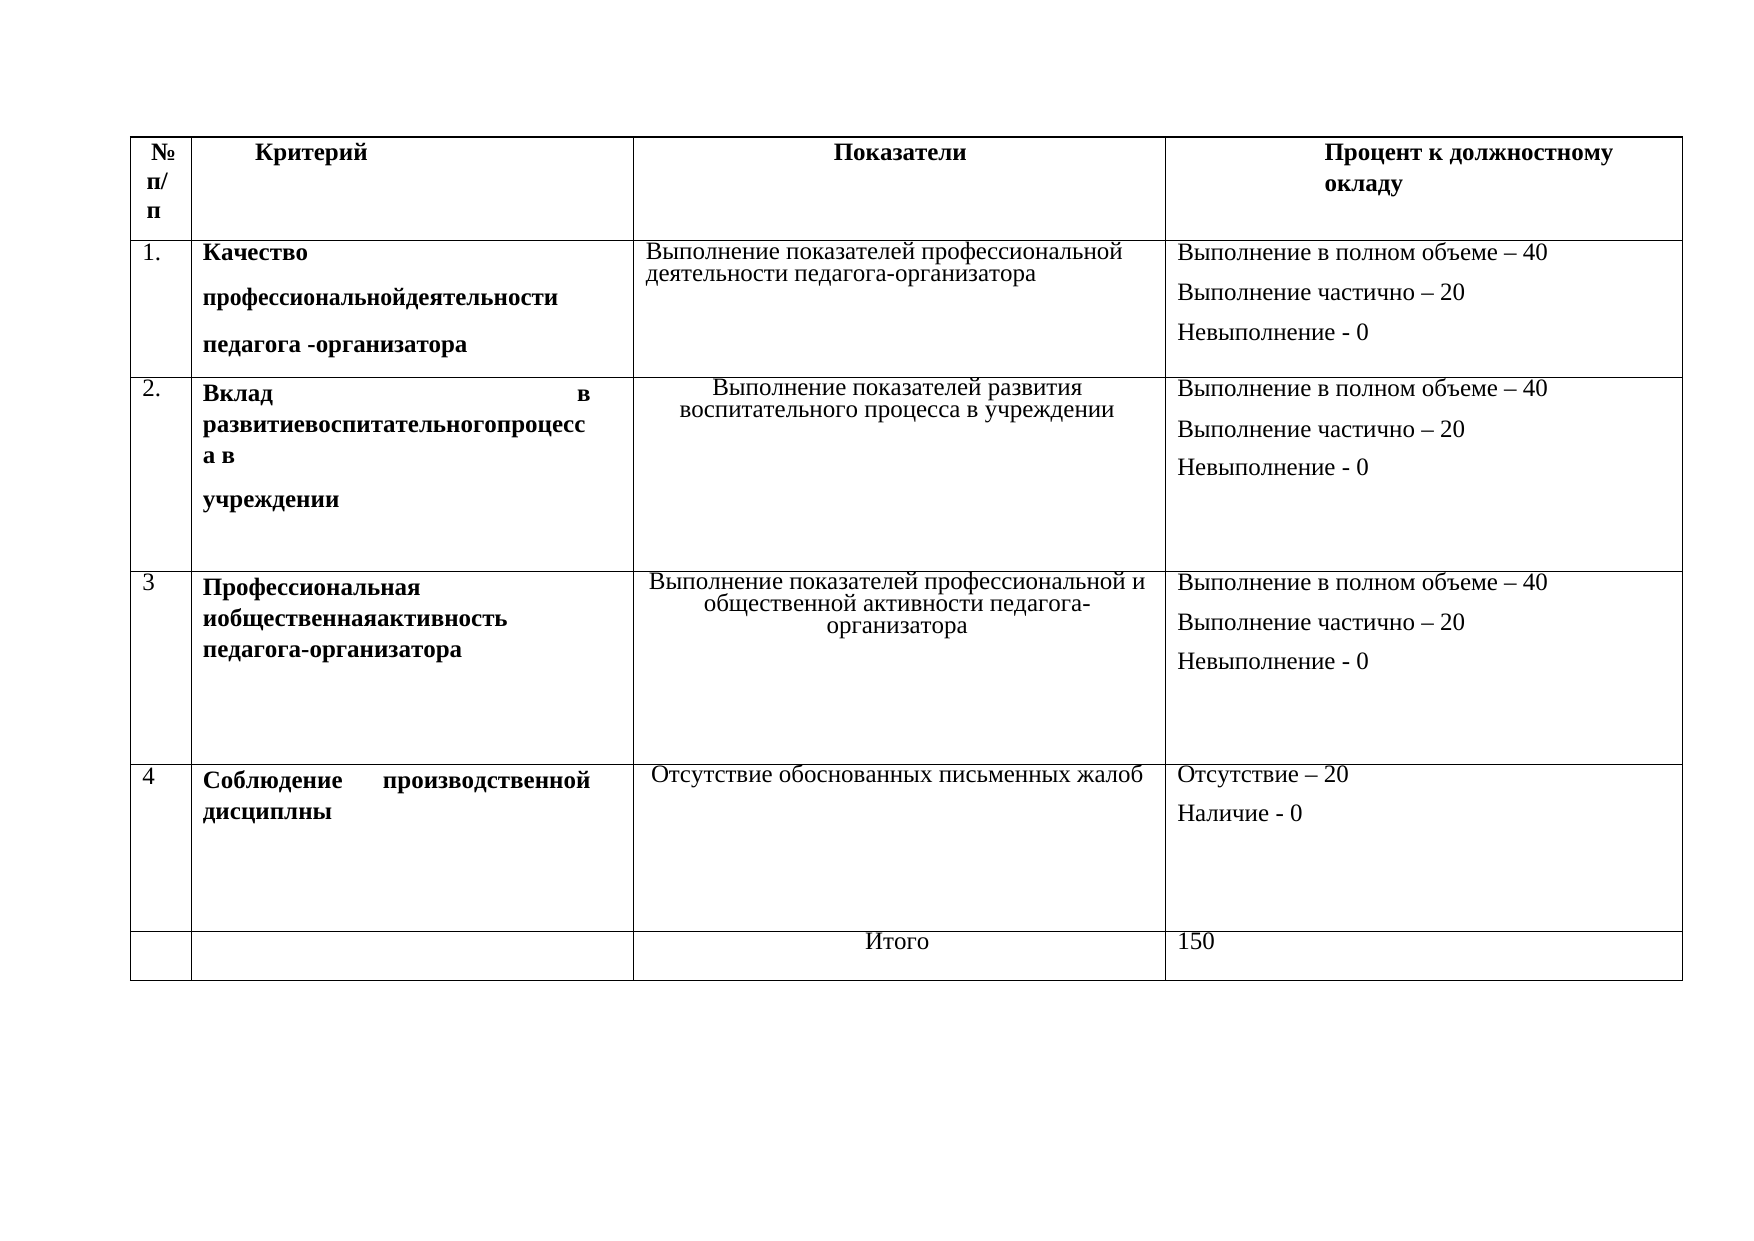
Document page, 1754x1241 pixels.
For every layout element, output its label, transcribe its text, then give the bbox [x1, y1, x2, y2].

table_cell Отсутствие – 20 Наличие - 0 [1166, 765, 1682, 931]
table_cell Профессиональная иобщественнаяактивность педагога-организатора [192, 572, 633, 764]
table_cell 4 [131, 765, 191, 931]
table_cell Выполнение показателей профессиональной и общественной активности педагога-организатора [634, 572, 1165, 764]
table_cell [131, 932, 191, 979]
table_cell 1. [131, 241, 191, 377]
table_cell Выполнение показателей развития воспитательного процесса в учреждении [634, 378, 1165, 571]
table_header Процент к должностному окладу [1166, 138, 1682, 240]
table_cell 2. [131, 378, 191, 571]
table_cell Вклад в развитиевоспитательногопроцесса в учреждении [192, 378, 633, 571]
table_cell Выполнение в полном объеме – 40 Выполнение частично – 20 Невыполнение - 0 [1166, 378, 1682, 571]
table_cell 3 [131, 572, 191, 764]
table_cell Выполнение в полном объеме – 40 Выполнение частично – 20 Невыполнение - 0 [1166, 572, 1682, 764]
table_cell [192, 932, 633, 979]
table_cell 150 [1166, 932, 1682, 979]
table_cell Отсутствие обоснованных письменных жалоб [634, 765, 1165, 931]
table_cell Качество профессиональнойдеятельности педагога -организатора [192, 241, 633, 377]
table_cell Итого [634, 932, 1165, 979]
table_header №п/п [131, 138, 191, 240]
table_cell Соблюдение производственной дисциплны [192, 765, 633, 931]
table_cell Выполнение показателей профессиональной деятельности педагога-организатора [634, 241, 1165, 377]
table_header Критерий [192, 138, 633, 240]
table_header Показатели [634, 138, 1165, 240]
table_cell Выполнение в полном объеме – 40 Выполнение частично – 20 Невыполнение - 0 [1166, 241, 1682, 377]
